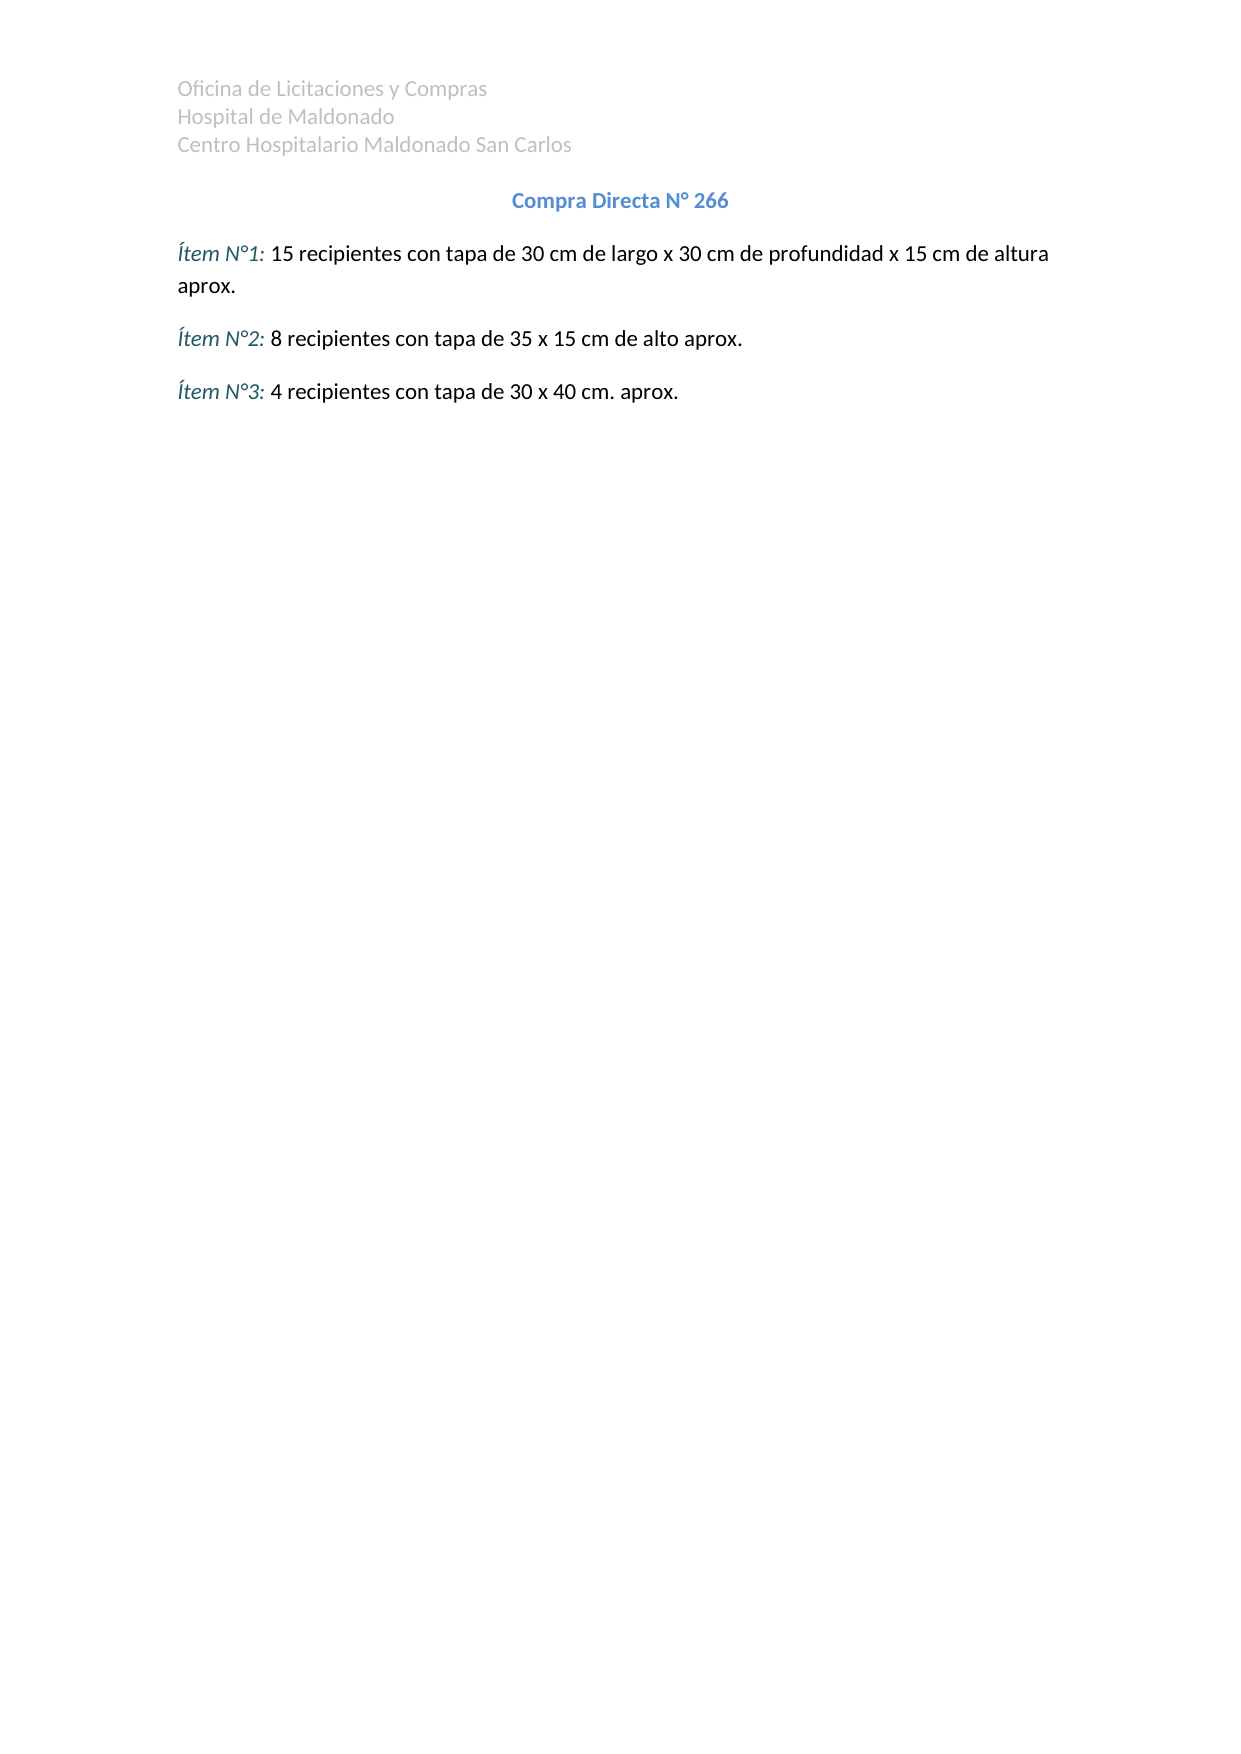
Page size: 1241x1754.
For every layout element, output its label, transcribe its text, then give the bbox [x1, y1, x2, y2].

text Ítem N°1: 15 recipientes con tapa de 30 cm de largo x 30 cm de profundidad x 15 cm de altura aprox. [177, 239, 1063, 299]
text Ítem N°2: 8 recipientes con tapa de 35 x 15 cm de alto aprox. [177, 324, 1063, 352]
text Compra Directa N° 266 [177, 186, 1063, 214]
text Ítem N°3: 4 recipientes con tapa de 30 x 40 cm. aprox. [177, 377, 1063, 405]
